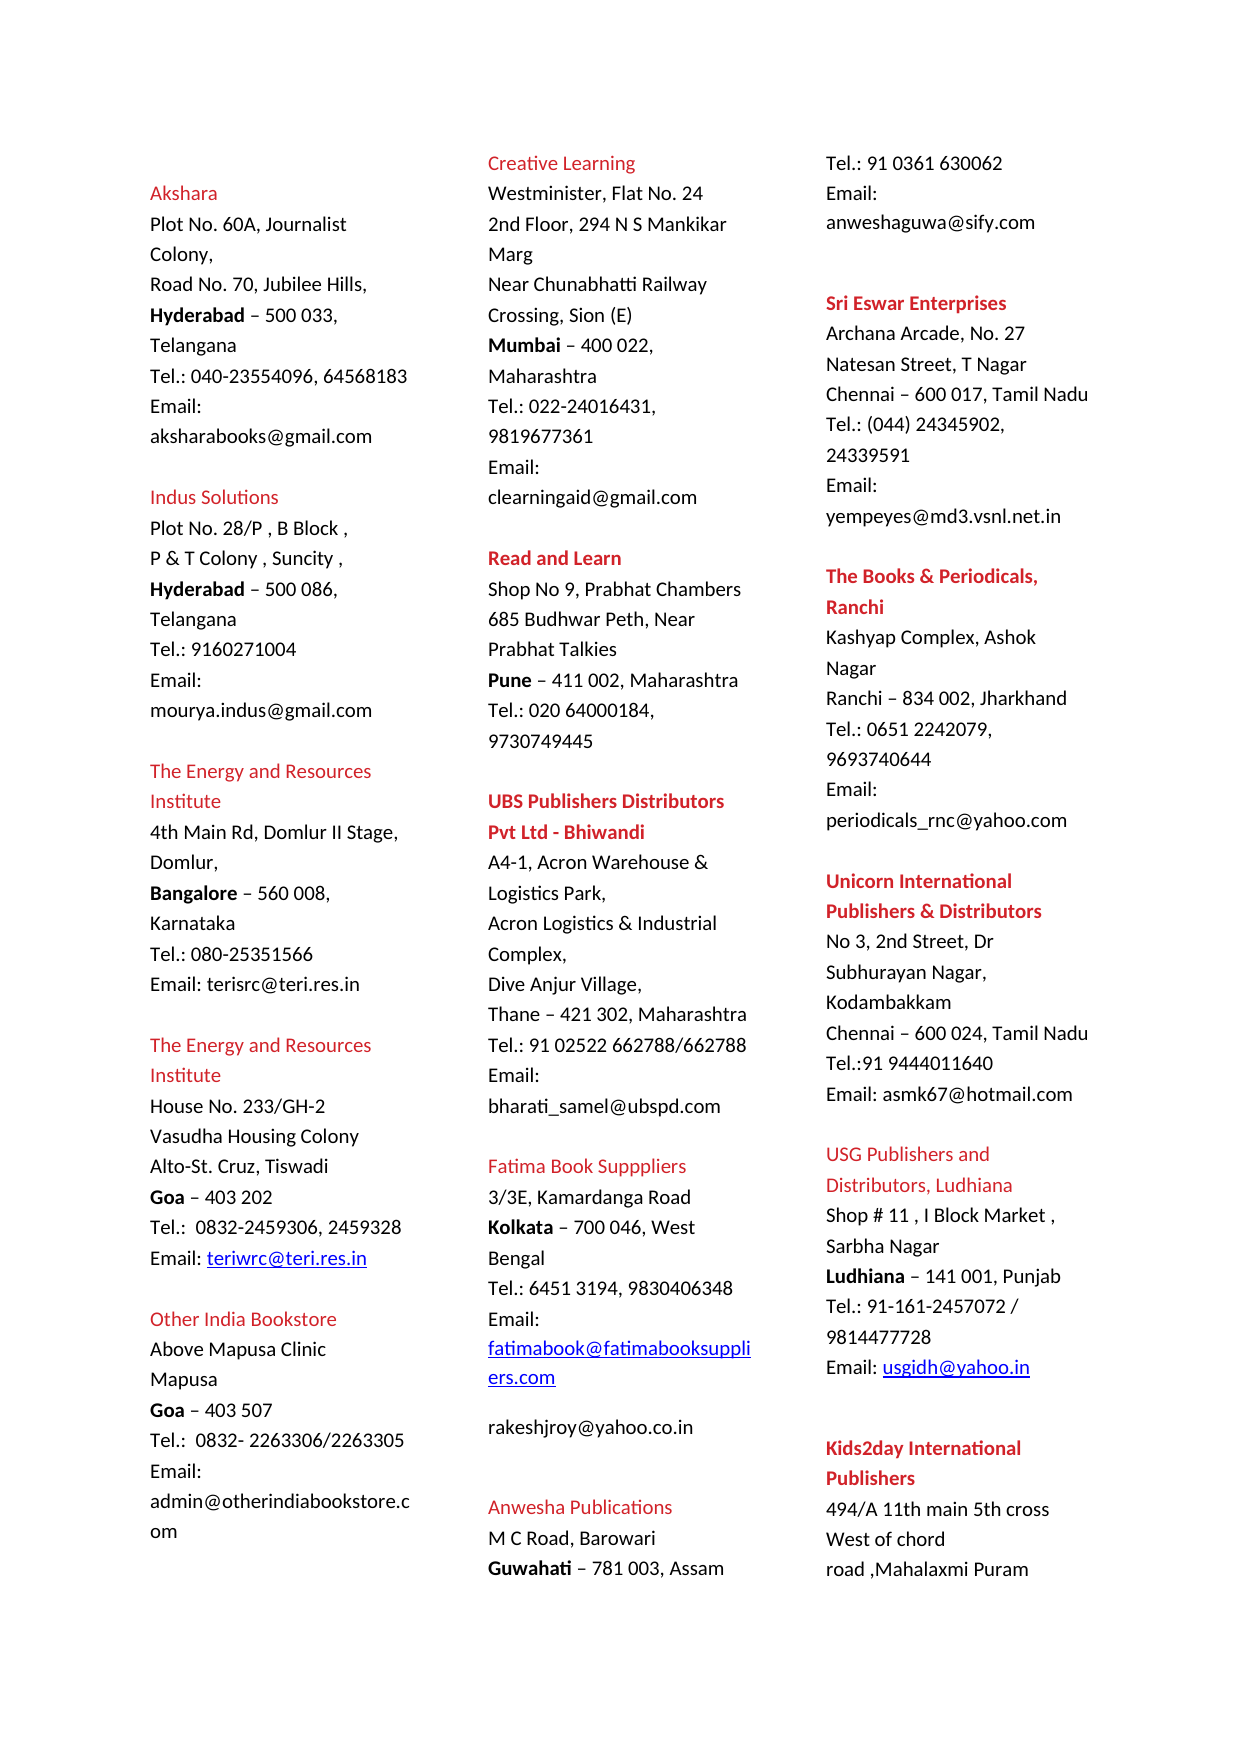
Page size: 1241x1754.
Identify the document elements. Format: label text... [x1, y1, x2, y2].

text Email: aksharabooks@gmail.com [150, 393, 414, 449]
text 3/3E, Kamardanga Road [488, 1184, 752, 1209]
text Read and Learn [488, 545, 752, 571]
text rakeshjroy@yahoo.co.in [488, 1414, 752, 1439]
text Email: terisrc@teri.res.in [150, 971, 414, 997]
text P & T Colony , Suncity , [150, 545, 414, 571]
text Sri Eswar Enterprises [826, 290, 1090, 315]
text Archana Arcade, No. 27 [826, 320, 1090, 346]
text Email: clearningaid@gmail.com [488, 454, 752, 510]
text Tel.: 040-23554096, 64568183 [150, 363, 414, 388]
text Plot No. 28/P , B Block , [150, 515, 414, 540]
text Chennai – 600 017, Tamil Nadu [826, 381, 1090, 407]
text Mumbai – 400 022, Maharashtra [488, 332, 752, 388]
text Goa – 403 202 [150, 1184, 414, 1209]
text Email: bharati_samel@ubspd.com [488, 1062, 752, 1118]
text 2nd Floor, 294 N S Mankikar Marg [488, 211, 752, 267]
text Email: usgidh@yahoo.in [826, 1354, 1090, 1380]
text West of chord road ,Mahalaxmi Puram [826, 1526, 1090, 1582]
text Alto-St. Cruz, Tiswadi [150, 1154, 414, 1179]
text USG Publishers and Distributors, Ludhiana [826, 1142, 1090, 1197]
text Email: teriwrc@teri.res.in [150, 1245, 414, 1270]
text Tel.: 9160271004 [150, 637, 414, 662]
text Road No. 70, Jubilee Hills, [150, 272, 414, 297]
text Ranchi – 834 002, Jharkhand [826, 685, 1090, 711]
text Tel.: 080-25351566 [150, 941, 414, 966]
text Shop # 11 , I Block Market , Sarbha Nagar [826, 1202, 1090, 1258]
text Near Chunabhatti Railway Crossing, Sion (E) [488, 272, 752, 327]
text Chennai – 600 024, Tamil Nadu [826, 1020, 1090, 1045]
text Email: mourya.indus@gmail.com [150, 667, 414, 723]
text Email: fatimabook@fatimabooksuppliers.com [488, 1306, 752, 1389]
text Kids2day International Publishers [826, 1435, 1090, 1491]
text Bangalore – 560 008, Karnataka [150, 880, 414, 936]
text Email: periodicals_rnc@yahoo.com [826, 777, 1090, 832]
text Pune – 411 002, Maharashtra [488, 667, 752, 692]
text Hyderabad – 500 033, Telangana [150, 302, 414, 358]
text Kodambakkam [826, 989, 1090, 1015]
text Email: anweshaguwa@sify.com [826, 180, 1090, 235]
text Mapusa [150, 1367, 414, 1392]
text Tel.: 0832-2459306, 2459328 [150, 1214, 414, 1240]
text Natesan Street, T Nagar [826, 351, 1090, 376]
text 685 Budhwar Peth, Near Prabhat Talkies [488, 606, 752, 662]
text The Energy and Resources Institute [150, 1032, 414, 1088]
text Indus Solutions [150, 484, 414, 510]
text Email: admin@otherindiabookstore.com [150, 1458, 414, 1544]
text Creative Learning [488, 150, 752, 175]
text 4th Main Rd, Domlur II Stage, Domlur, [150, 819, 414, 875]
text Unicorn International Publishers & Distributors [826, 868, 1090, 924]
text Above Mapusa Clinic [150, 1336, 414, 1362]
text Anwesha Publications [488, 1494, 752, 1520]
text Tel.: 0832- 2263306/2263305 [150, 1427, 414, 1453]
text House No. 233/GH-2 [150, 1093, 414, 1118]
text Tel.: 91 0361 630062 [826, 150, 1090, 175]
text Tel.: 022-24016431, 9819677361 [488, 393, 752, 449]
text Vasudha Housing Colony [150, 1123, 414, 1149]
text The Books & Periodicals, Ranchi [826, 564, 1090, 619]
text Tel.: 020 64000184, 9730749445 [488, 697, 752, 753]
text Thane – 421 302, Maharashtra [488, 1002, 752, 1027]
text A4-1, Acron Warehouse & Logistics Park, [488, 849, 752, 905]
text Kashyap Complex, Ashok Nagar [826, 624, 1090, 680]
text Goa – 403 507 [150, 1397, 414, 1422]
text Tel.: 6451 3194, 9830406348 [488, 1275, 752, 1301]
text UBS Publishers Distributors Pvt Ltd - Bhiwandi [488, 789, 752, 844]
text Fatima Book Supppliers [488, 1154, 752, 1179]
text Email: asmk67@hotmail.com [826, 1081, 1090, 1106]
text Ludhiana – 141 001, Punjab [826, 1263, 1090, 1289]
text Tel.: 91-161-2457072 / 9814477728 [826, 1294, 1090, 1349]
text M C Road, Barowari [488, 1525, 752, 1550]
text Plot No. 60A, Journalist Colony, [150, 211, 414, 267]
text Email: yempeyes@md3.vsnl.net.in [826, 472, 1090, 528]
text Kolkata – 700 046, West Bengal [488, 1214, 752, 1270]
text Tel.: (044) 24345902, 24339591 [826, 412, 1090, 467]
text Akshara [150, 180, 414, 206]
text Tel.: 91 02522 662788/662788 [488, 1032, 752, 1057]
text Guwahati – 781 003, Assam [488, 1555, 752, 1581]
text No 3, 2nd Street, Dr Subhurayan Nagar, [826, 929, 1090, 984]
text Other India Bookstore [150, 1306, 414, 1331]
text Shop No 9, Prabhat Chambers [488, 576, 752, 601]
text The Energy and Resources Institute [150, 758, 414, 814]
text 494/A 11th main 5th cross [826, 1496, 1090, 1521]
text Dive Anjur Village, [488, 971, 752, 997]
text Acron Logistics & Industrial Complex, [488, 910, 752, 966]
text Hyderabad – 500 086, Telangana [150, 576, 414, 632]
text Tel.:91 9444011640 [826, 1050, 1090, 1076]
text Westminister, Flat No. 24 [488, 180, 752, 206]
text Tel.: 0651 2242079, 9693740644 [826, 716, 1090, 772]
